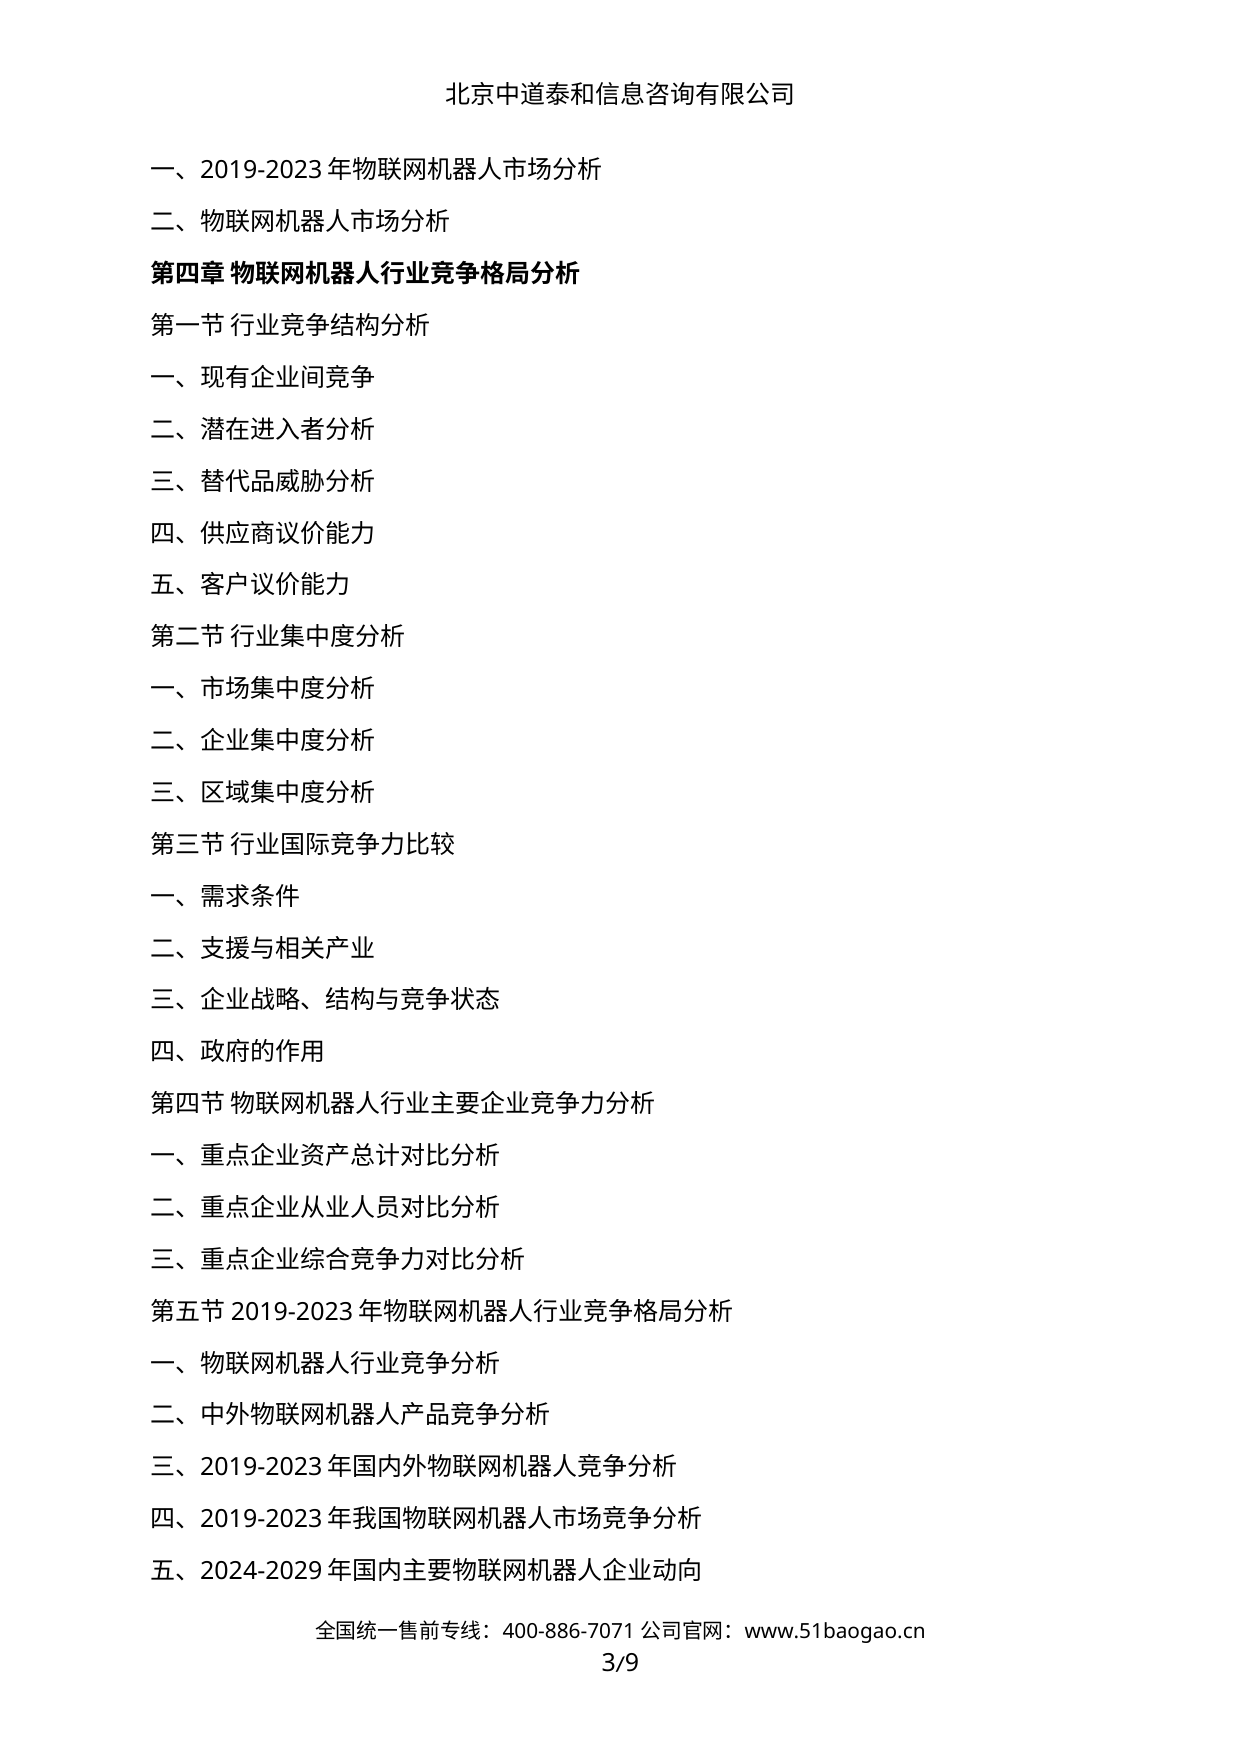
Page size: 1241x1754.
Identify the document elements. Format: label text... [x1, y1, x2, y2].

text 四、2019-2023年我国物联网机器人市场竞争分析 [150, 1499, 1090, 1535]
text 第四节 物联网机器人行业主要企业竞争力分析 [150, 1084, 1090, 1120]
text 一、市场集中度分析 [150, 669, 1090, 705]
text 二、物联网机器人市场分析 [150, 202, 1090, 238]
text 第二节 行业集中度分析 [150, 617, 1090, 653]
text 三、2019-2023年国内外物联网机器人竞争分析 [150, 1447, 1090, 1483]
text 一、物联网机器人行业竞争分析 [150, 1343, 1090, 1379]
text 五、客户议价能力 [150, 565, 1090, 601]
text 三、重点企业综合竞争力对比分析 [150, 1239, 1090, 1276]
text 四、供应商议价能力 [150, 513, 1090, 549]
text 第五节 2019-2023年物联网机器人行业竞争格局分析 [150, 1291, 1090, 1327]
text 三、区域集中度分析 [150, 772, 1090, 809]
text 第一节 行业竞争结构分析 [150, 306, 1090, 342]
text 一、现有企业间竞争 [150, 357, 1090, 394]
text 二、重点企业从业人员对比分析 [150, 1187, 1090, 1224]
text 二、支援与相关产业 [150, 928, 1090, 964]
text 一、需求条件 [150, 876, 1090, 912]
text 一、2019-2023年物联网机器人市场分析 [150, 150, 1090, 186]
text 二、潜在进入者分析 [150, 409, 1090, 446]
text 三、企业战略、结构与竞争状态 [150, 980, 1090, 1016]
text 四、政府的作用 [150, 1032, 1090, 1068]
text 第四章 物联网机器人行业竞争格局分析 [150, 254, 1090, 290]
text 二、中外物联网机器人产品竞争分析 [150, 1395, 1090, 1431]
text 一、重点企业资产总计对比分析 [150, 1136, 1090, 1172]
text 第三节 行业国际竞争力比较 [150, 824, 1090, 861]
text 二、企业集中度分析 [150, 721, 1090, 757]
text 五、2024-2029年国内主要物联网机器人企业动向 [150, 1551, 1090, 1587]
text 三、替代品威胁分析 [150, 461, 1090, 497]
